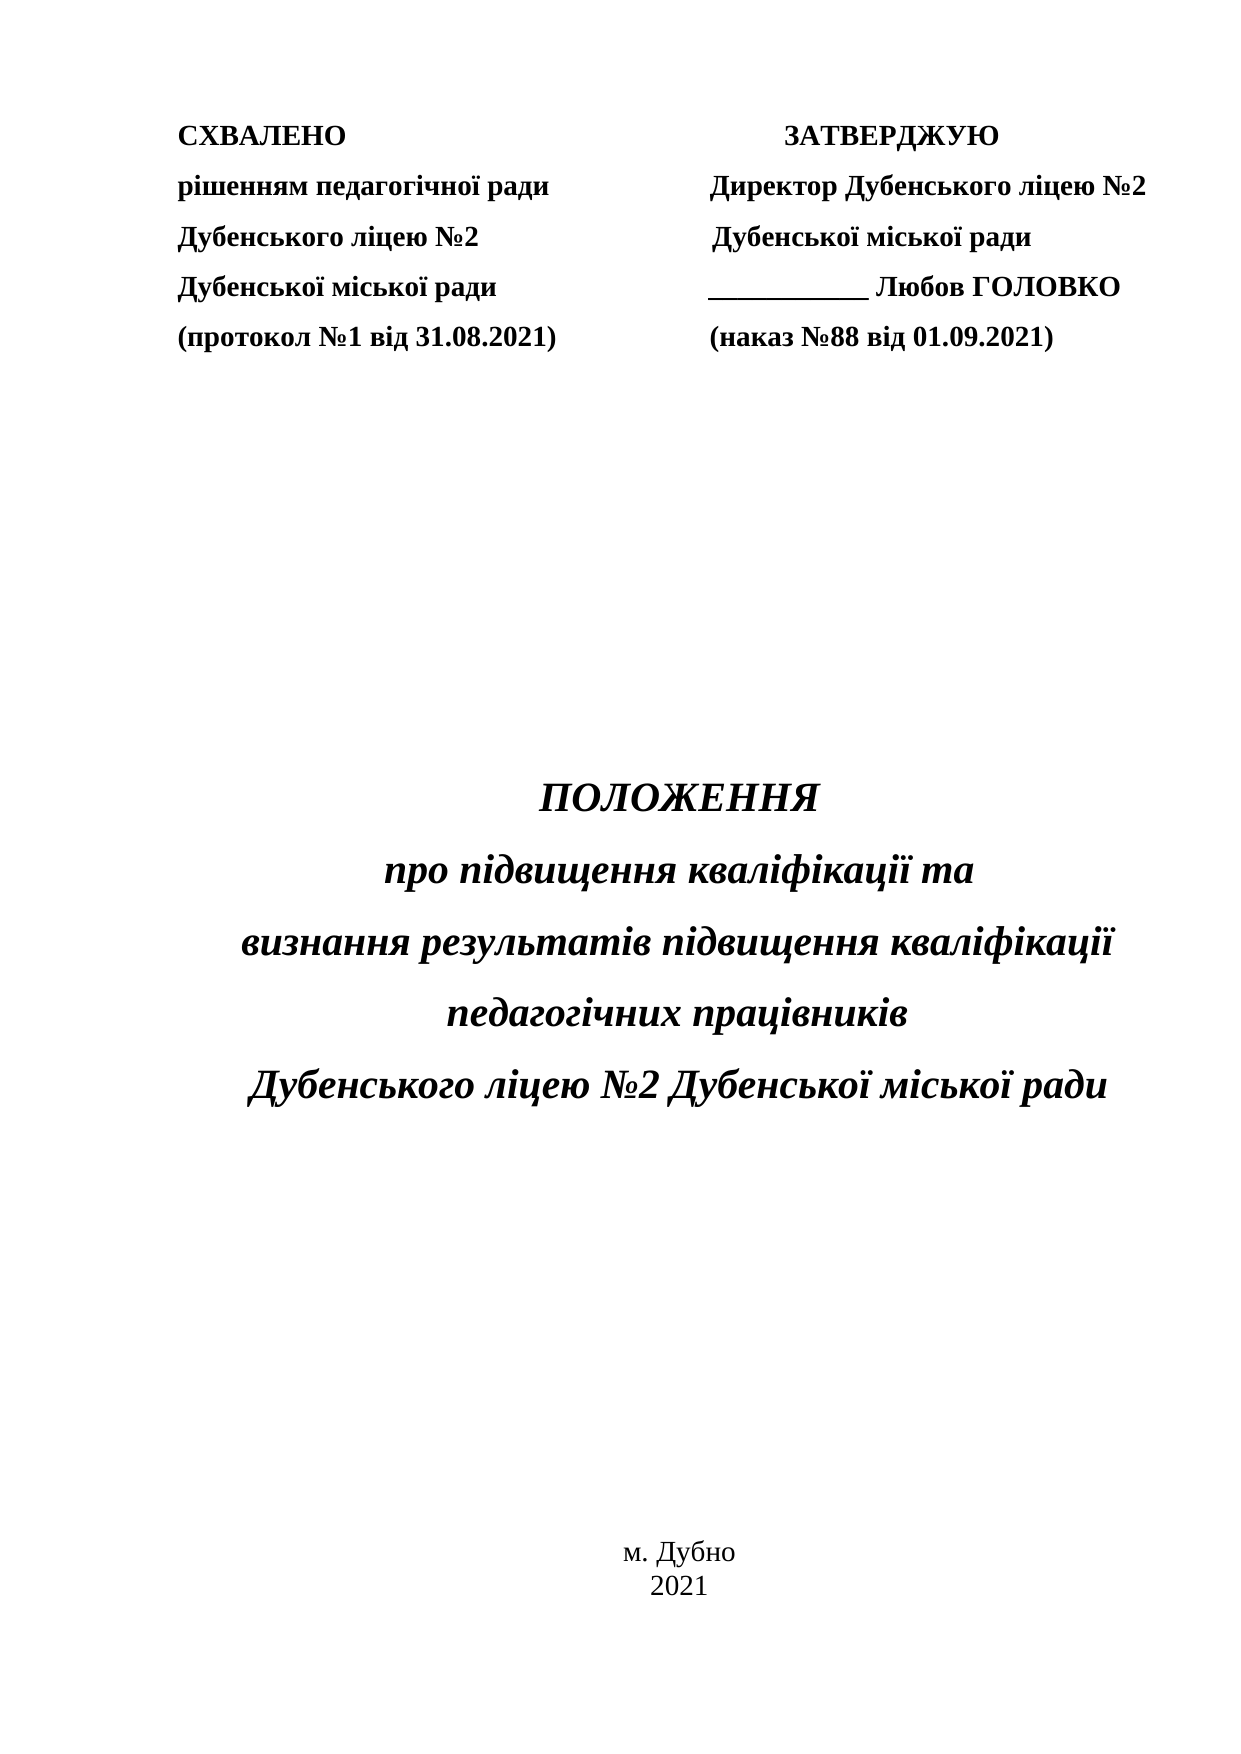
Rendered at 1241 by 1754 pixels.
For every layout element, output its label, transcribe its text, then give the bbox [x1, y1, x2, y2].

text рішенням педагогічної ради Директор Дубенського ліцею №2 [177, 168, 1181, 202]
text Дубенської міської ради ___________ Любов ГОЛОВКО [177, 269, 1181, 303]
text Дубенського ліцею №2 Дубенської міської ради [177, 219, 1181, 252]
text ПОЛОЖЕННЯ [177, 772, 1181, 820]
text про підвищення кваліфікації та [177, 844, 1181, 892]
text педагогічних працівників [177, 988, 1181, 1036]
text м. Дубно [177, 1534, 1181, 1568]
text визнання результатів підвищення кваліфікації [177, 916, 1181, 964]
text 2021 [177, 1568, 1181, 1601]
text СХВАЛЕНО ЗАТВЕРДЖУЮ [177, 118, 1181, 152]
text (протокол №1 від 31.08.2021) (наказ №88 від 01.09.2021) [177, 319, 1181, 353]
text Дубенського ліцею №2 Дубенської міської ради [177, 1060, 1181, 1108]
